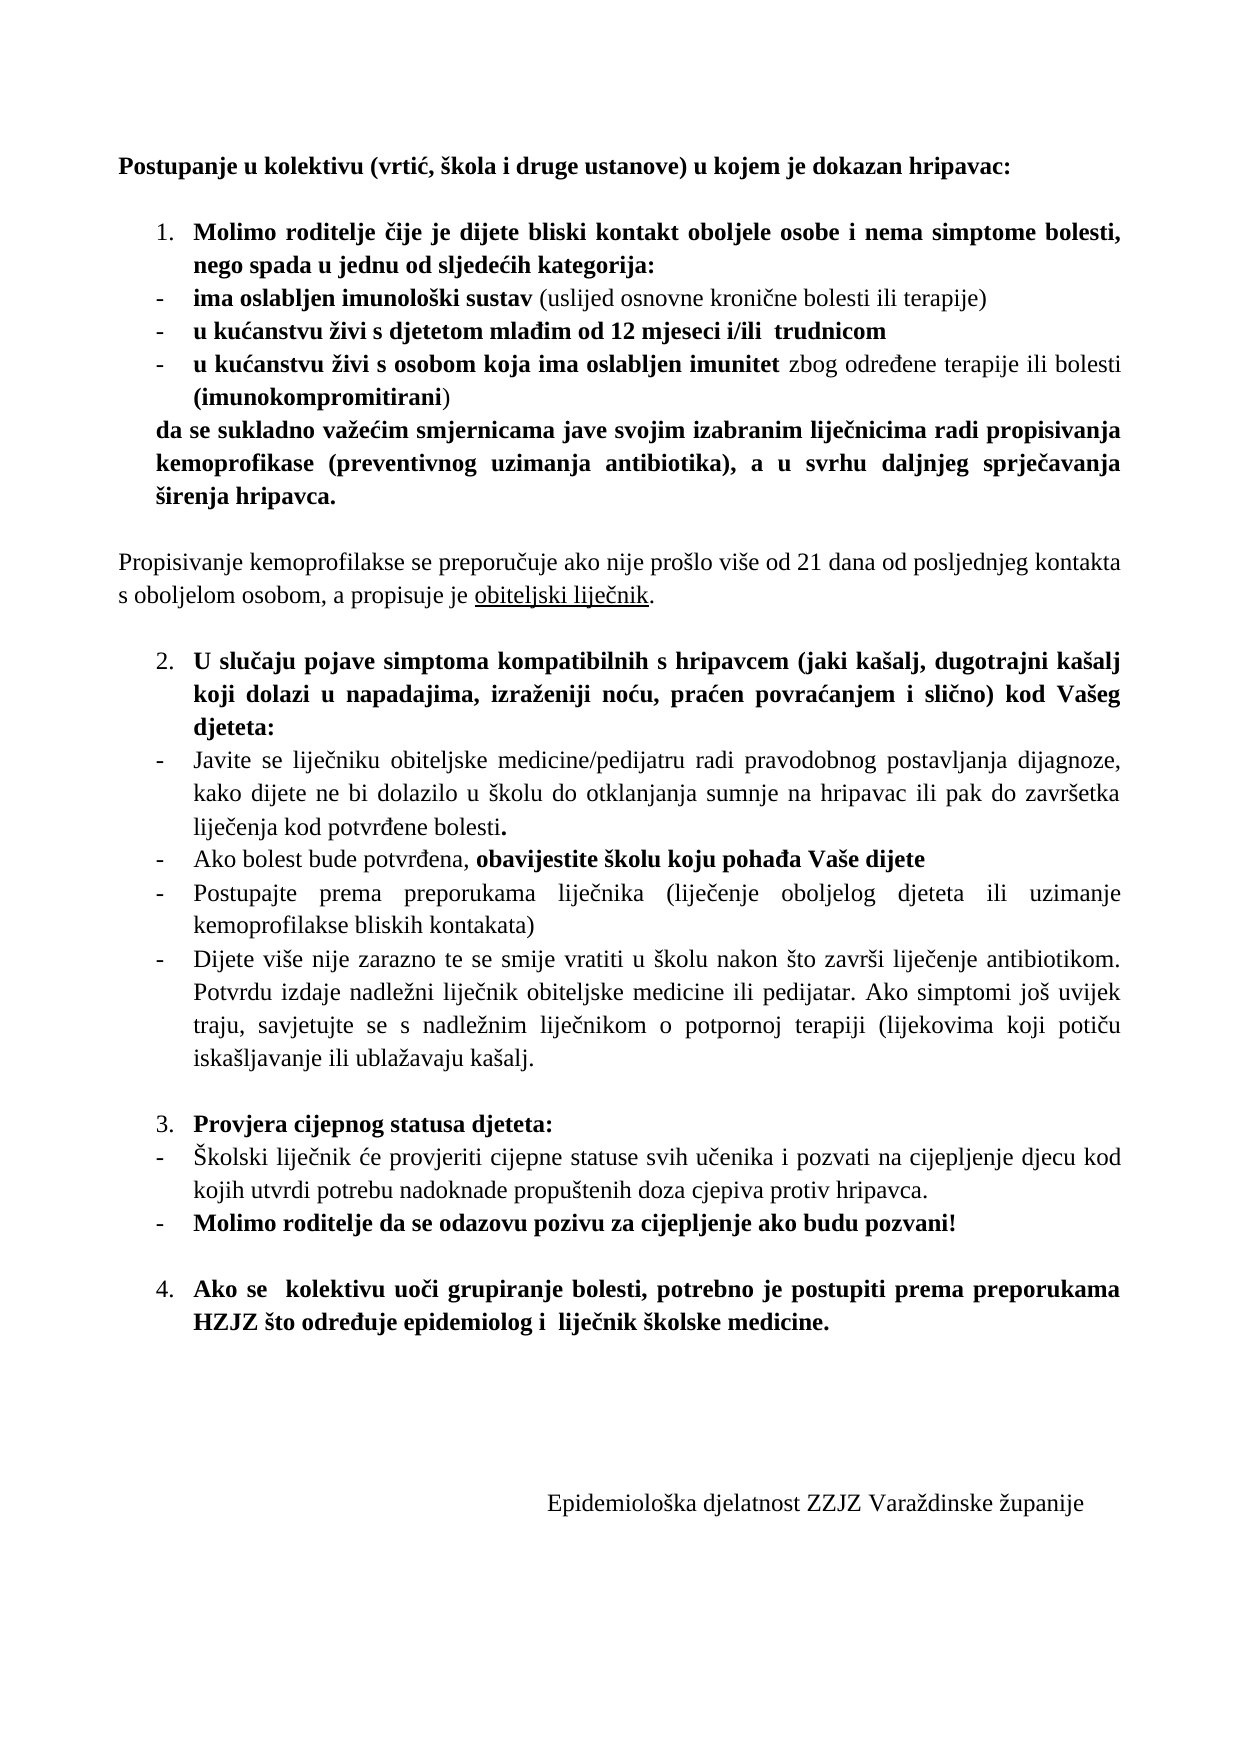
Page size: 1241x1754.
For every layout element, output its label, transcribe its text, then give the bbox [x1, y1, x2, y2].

text Propisivanje kemoprofilakse se preporučuje ako nije prošlo više od 21 dana od posljednjeg kontakta s oboljelom osobom, a propisuje je obiteljski liječnik. [118, 547, 1122, 609]
list Molimo roditelje čije je dijete bliski kontakt oboljele osobe i nema simptome bolesti, nego spada u jednu od sljedećih kategorija: [156, 217, 1122, 279]
text da se sukladno važećim smjernicama jave svojim izabranim liječnicima radi propisivanja kemoprofikase (preventivnog uzimanja antibiotika), a u svrhu daljnjeg sprječavanja širenja hripavca. [156, 415, 1122, 510]
list Postupajte prema preporukama liječnika (liječenje oboljelog djeteta ili uzimanje kemoprofilakse bliskih kontakata) [156, 878, 1122, 939]
list Molimo roditelje da se odazovu pozivu za cijepljenje ako budu pozvani! [156, 1208, 1122, 1237]
text Epidemiološka djelatnost ZZJZ Varaždinske županije [118, 1488, 1122, 1517]
list U slučaju pojave simptoma kompatibilnih s hripavcem (jaki kašalj, dugotrajni kašalj koji dolazi u napadajima, izraženiji noću, praćen povraćanjem i slično) kod Vašeg djeteta: [156, 646, 1122, 741]
list Provjera cijepnog statusa djeteta: [156, 1109, 1122, 1137]
list ima oslabljen imunološki sustav (uslijed osnovne kronične bolesti ili terapije) [156, 283, 1122, 312]
list u kućanstvu živi s djetetom mlađim od 12 mjeseci i/ili trudnicom [156, 316, 1122, 345]
list Ako bolest bude potvrđena, obavijestite školu koju pohađa Vaše dijete [156, 844, 1122, 873]
list Javite se liječniku obiteljske medicine/pedijatru radi pravodobnog postavljanja dijagnoze, kako dijete ne bi dolazilo u školu do otklanjanja sumnje na hripavac ili pak do završetka liječenja kod potvrđene bolesti. [156, 746, 1122, 840]
list Dijete više nije zarazno te se smije vratiti u školu nakon što završi liječenje antibiotikom. Potvrdu izdaje nadležni liječnik obiteljske medicine ili pedijatar. Ako simptomi još uvijek traju, savjetujte se s nadležnim liječnikom o potpornoj terapiji (lijekovima koji potiču iskašljavanje ili ublažavaju kašalj. [156, 944, 1122, 1071]
text Postupanje u kolektivu (vrtić, škola i druge ustanove) u kojem je dokazan hripavac: [118, 151, 1122, 180]
list Ako se kolektivu uoči grupiranje bolesti, potrebno je postupiti prema preporukama HZJZ što određuje epidemiolog i liječnik školske medicine. [156, 1274, 1122, 1336]
list u kućanstvu živi s osobom koja ima oslabljen imunitet zbog određene terapije ili bolesti (imunokompromitirani) [156, 349, 1122, 411]
list Školski liječnik će provjeriti cijepne statuse svih učenika i pozvati na cijepljenje djecu kod kojih utvrdi potrebu nadoknade propuštenih doza cjepiva protiv hripavca. [156, 1142, 1122, 1203]
